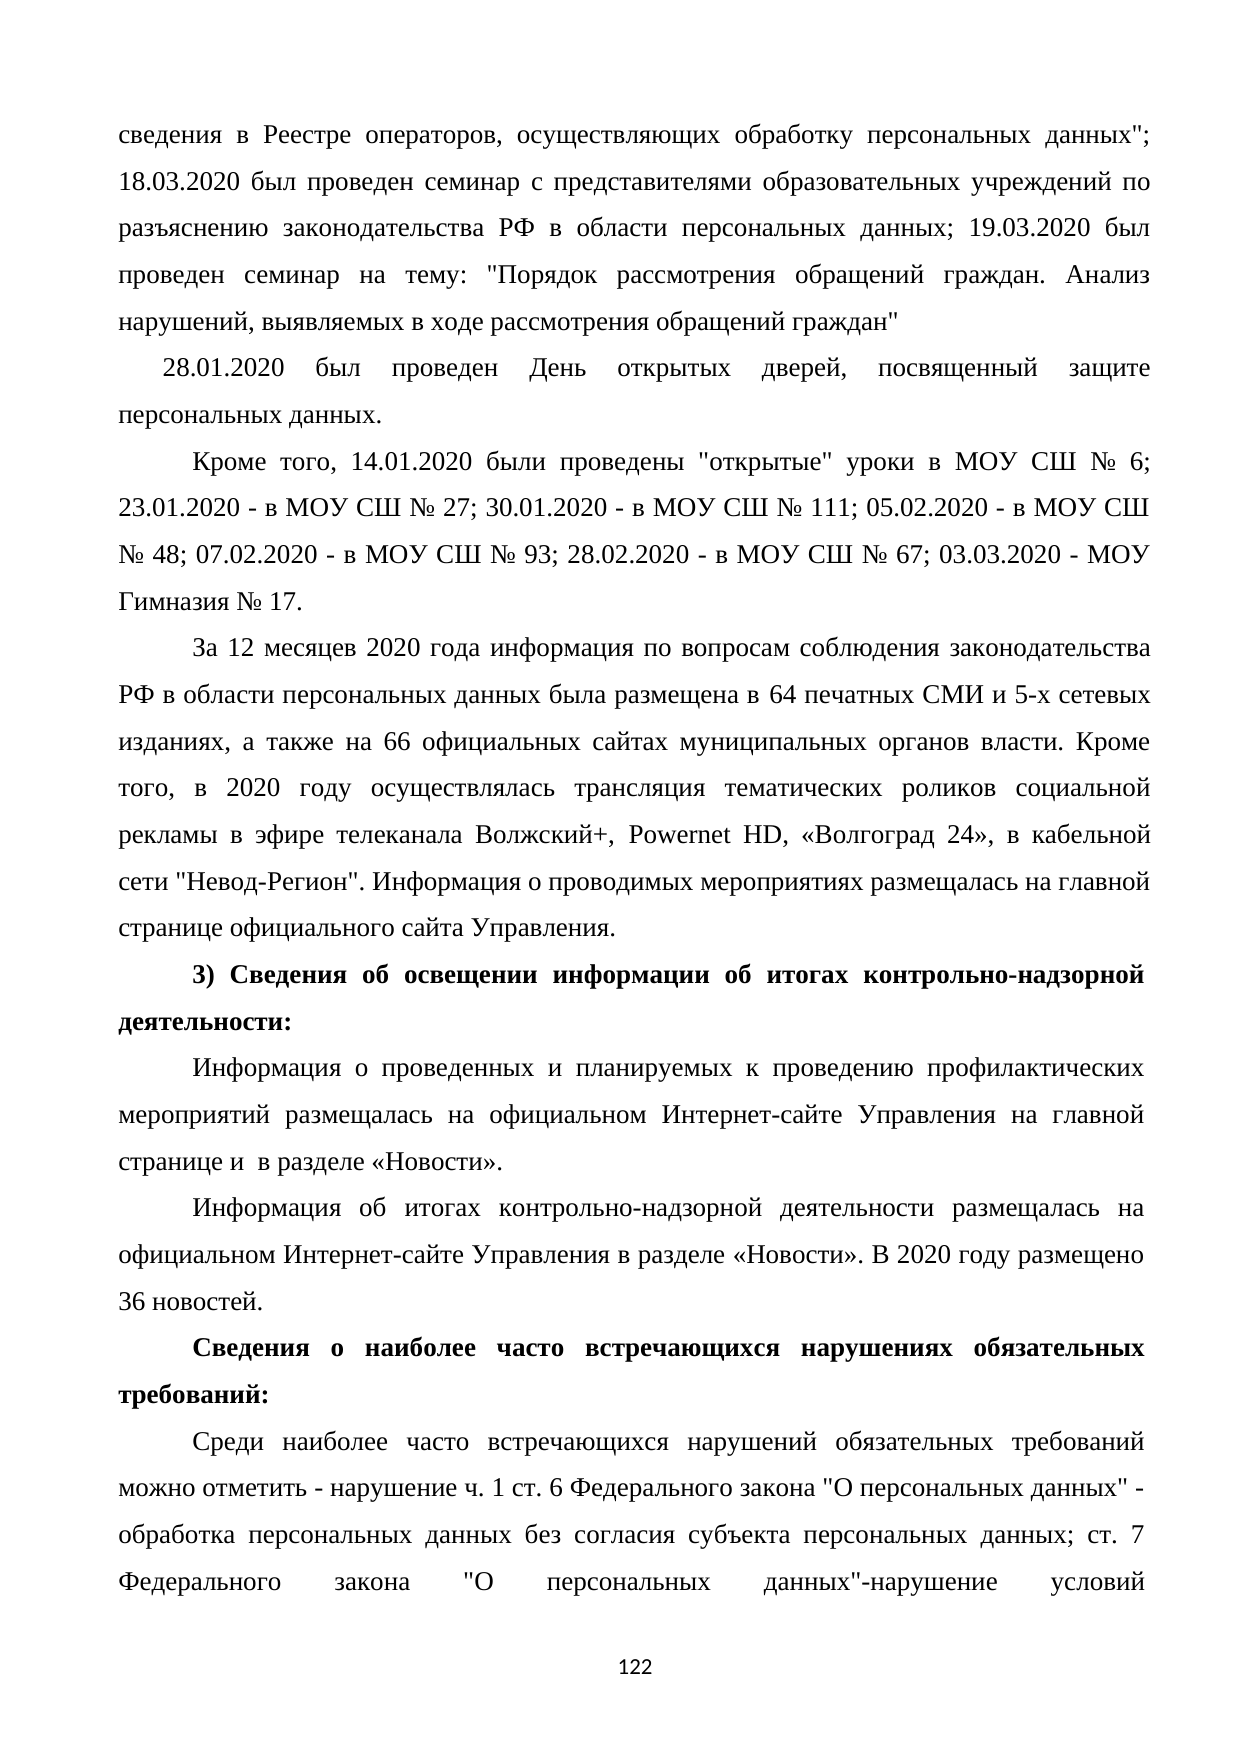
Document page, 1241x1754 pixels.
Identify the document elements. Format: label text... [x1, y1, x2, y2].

text 3) Сведения об освещении информации об итогах контрольно-надзорной деятельности: [118, 958, 1146, 1036]
text За 12 месяцев 2020 года информация по вопросам соблюдения законодательства РФ в области персональных данных была размещена в 64 печатных СМИ и 5-х сетевых изданиях, а также на 66 официальных сайтах муниципальных органов власти. Кроме того, в 2020 году осуществлялась трансляция тематических роликов социальной рекламы в эфире телеканала Волжский+, Powernet HD, «Волгоград 24», в кабельной сети "Невод-Регион". Информация о проводимых мероприятиях размещалась на главной странице официального сайта Управления. [118, 631, 1152, 943]
text Сведения о наиболее часто встречающихся нарушениях обязательных требований: [118, 1331, 1146, 1409]
text Информация о проведенных и планируемых к проведению профилактических мероприятий размещалась на официальном Интернет-сайте Управления на главной странице и в разделе «Новости». [118, 1051, 1146, 1176]
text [118, 1425, 1146, 1596]
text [118, 118, 1152, 336]
text Информация об итогах контрольно-надзорной деятельности размещалась на официальном Интернет-сайте Управления в разделе «Новости». В 2020 году размещено 36 новостей. [118, 1191, 1146, 1316]
text Кроме того, 14.01.2020 были проведены "открытые" уроки в МОУ СШ № 6; 23.01.2020 - в МОУ СШ № 27; 30.01.2020 - в МОУ СШ № 111; 05.02.2020 - в МОУ СШ № 48; 07.02.2020 - в МОУ СШ № 93; 28.02.2020 - в МОУ СШ № 67; 03.03.2020 - МОУ Гимназия № 17. [118, 445, 1152, 616]
text 28.01.2020 был проведен День открытых дверей, посвященный защите персональных данных. [118, 351, 1152, 429]
